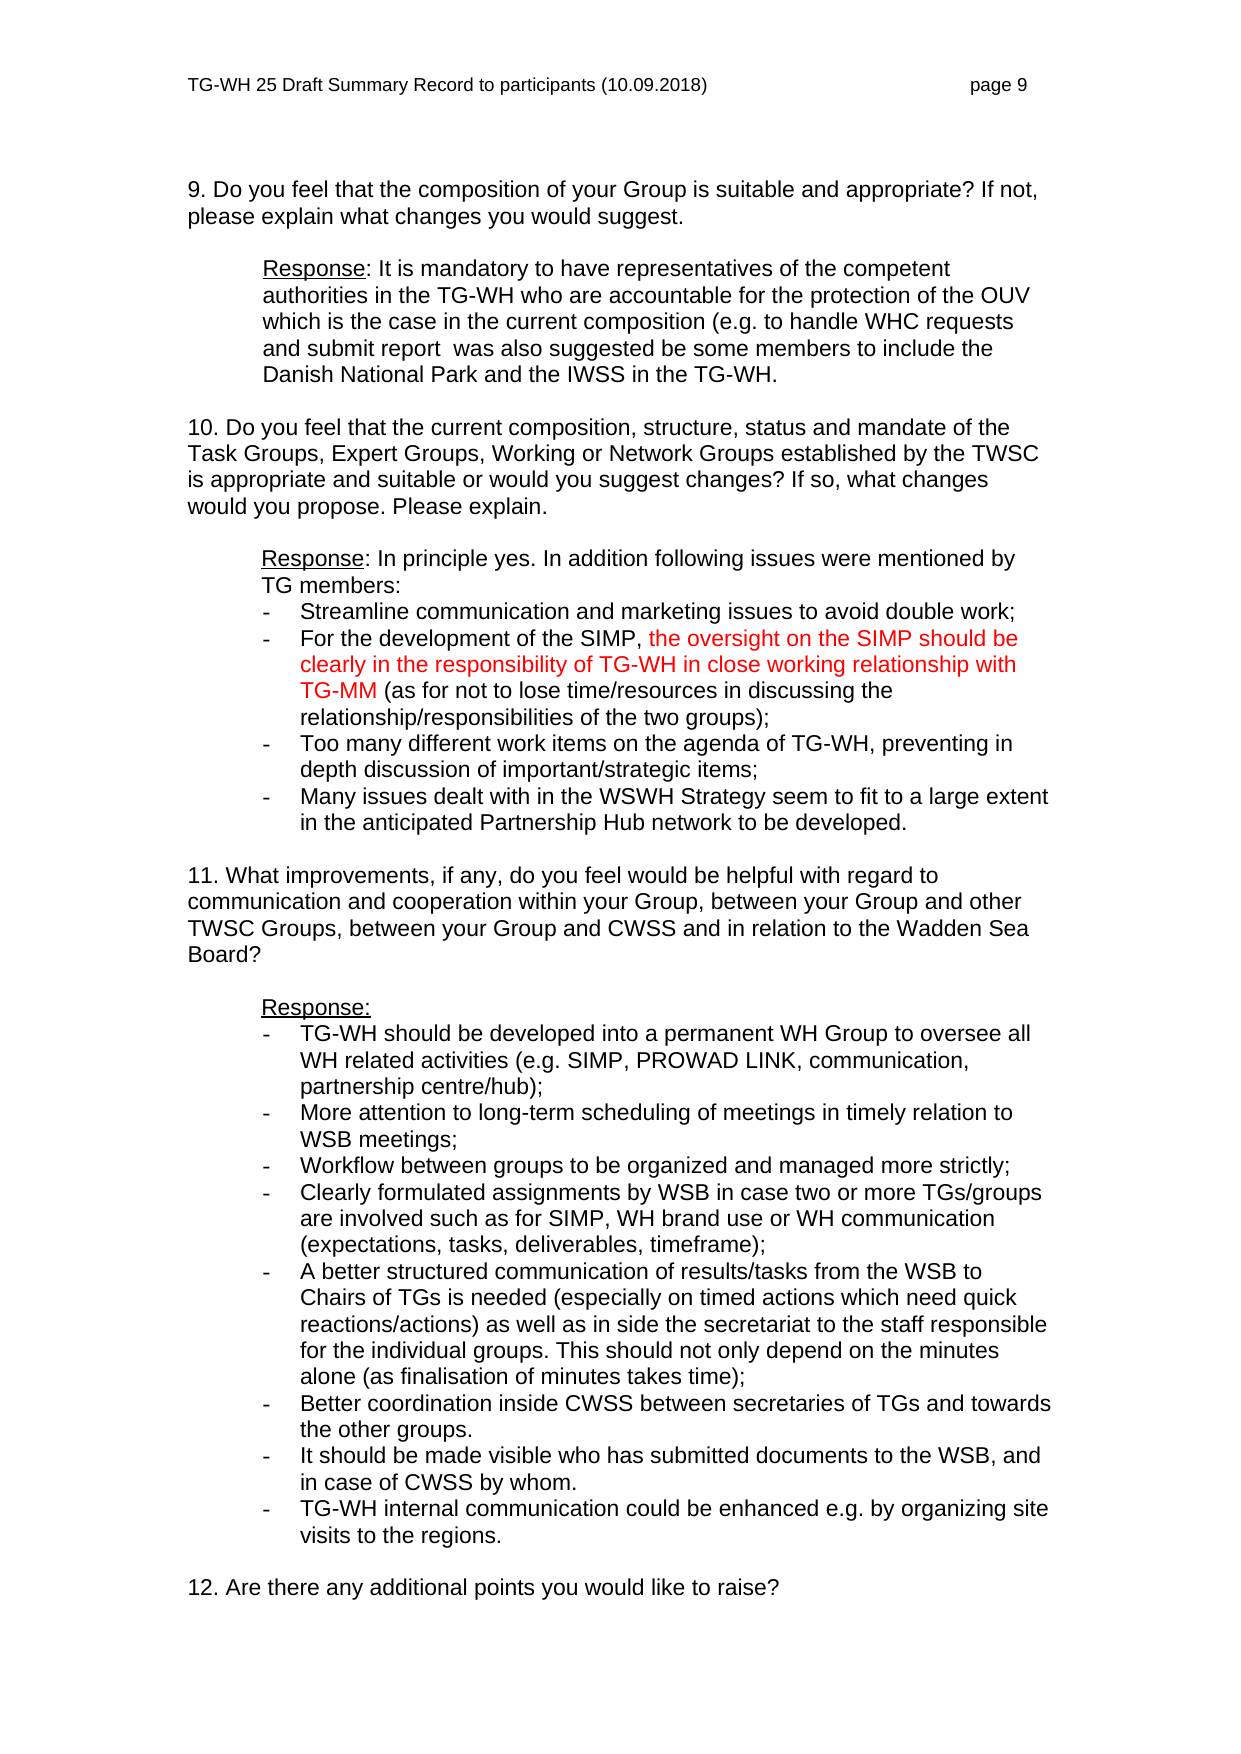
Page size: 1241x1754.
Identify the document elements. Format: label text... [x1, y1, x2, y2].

list Streamline communication and marketing issues to avoid double work; [262, 598, 1053, 624]
list Better coordination inside CWSS between secretaries of TGs and towards the other groups. [262, 1389, 1053, 1442]
list TG-WH internal communication could be enhanced e.g. by organizing site visits to the regions. [262, 1495, 1053, 1548]
text 9. Do you feel that the composition of your Group is suitable and appropriate? If not, please explain what changes you would suggest. [187, 176, 1053, 229]
list Clearly formulated assignments by WSB in case two or more TGs/groups are involved such as for SIMP, WH brand use or WH communication (expectations, tasks, deliverables, timeframe); [262, 1178, 1053, 1258]
list It should be made visible who has submitted documents to the WSB, and in case of CWSS by whom. [262, 1442, 1053, 1495]
text 12. Are there any additional points you would like to raise? [187, 1574, 1053, 1601]
list Many issues dealt with in the WSWH Strategy seem to fit to a large extent in the anticipated Partnership Hub network to be developed. [262, 783, 1053, 836]
text Response: In principle yes. In addition following issues were mentioned by TG members: [261, 545, 1053, 598]
text 10. Do you feel that the current composition, structure, status and mandate of the Task Groups, Expert Groups, Working or Network Groups established by the TWSC is appropriate and suitable or would you suggest changes? If so, what changes would you propose. Please explain. [187, 413, 1053, 519]
list TG-WH should be developed into a permanent WH Group to oversee all WH related activities (e.g. SIMP, PROWAD LINK, communication, partnership centre/hub); [262, 1020, 1053, 1099]
text Response: [187, 994, 1053, 1020]
list For the development of the SIMP, the oversight on the SIMP should be clearly in the responsibility of TG-WH in close working relationship with TG-MM (as for not to lose time/resources in discussing the relationship/responsibilities of the two groups); [262, 624, 1053, 730]
list Workflow between groups to be organized and managed more strictly; [262, 1152, 1053, 1178]
list A better structured communication of results/tasks from the WSB to Chairs of TGs is needed (especially on timed actions which need quick reactions/actions) as well as in side the secretariat to the staff responsible for the individual groups. This should not only depend on the minutes alone (as finalisation of minutes takes time); [262, 1258, 1053, 1389]
text 11. What improvements, if any, do you feel would be helpful with regard to communication and cooperation within your Group, between your Group and other TWSC Groups, between your Group and CWSS and in relation to the Wadden Sea Board? [187, 862, 1053, 967]
list More attention to long-term scheduling of meetings in timely relation to WSB meetings; [262, 1099, 1053, 1152]
list Too many different work items on the agenda of TG-WH, preventing in depth discussion of important/strategic items; [262, 730, 1053, 783]
text Response: It is mandatory to have representatives of the competent authorities in the TG-WH who are accountable for the protection of the OUV which is the case in the current composition (e.g. to handle WHC requests and submit report was also suggested be some members to include the Danish National Park and the IWSS in the TG-WH. [262, 255, 1053, 387]
